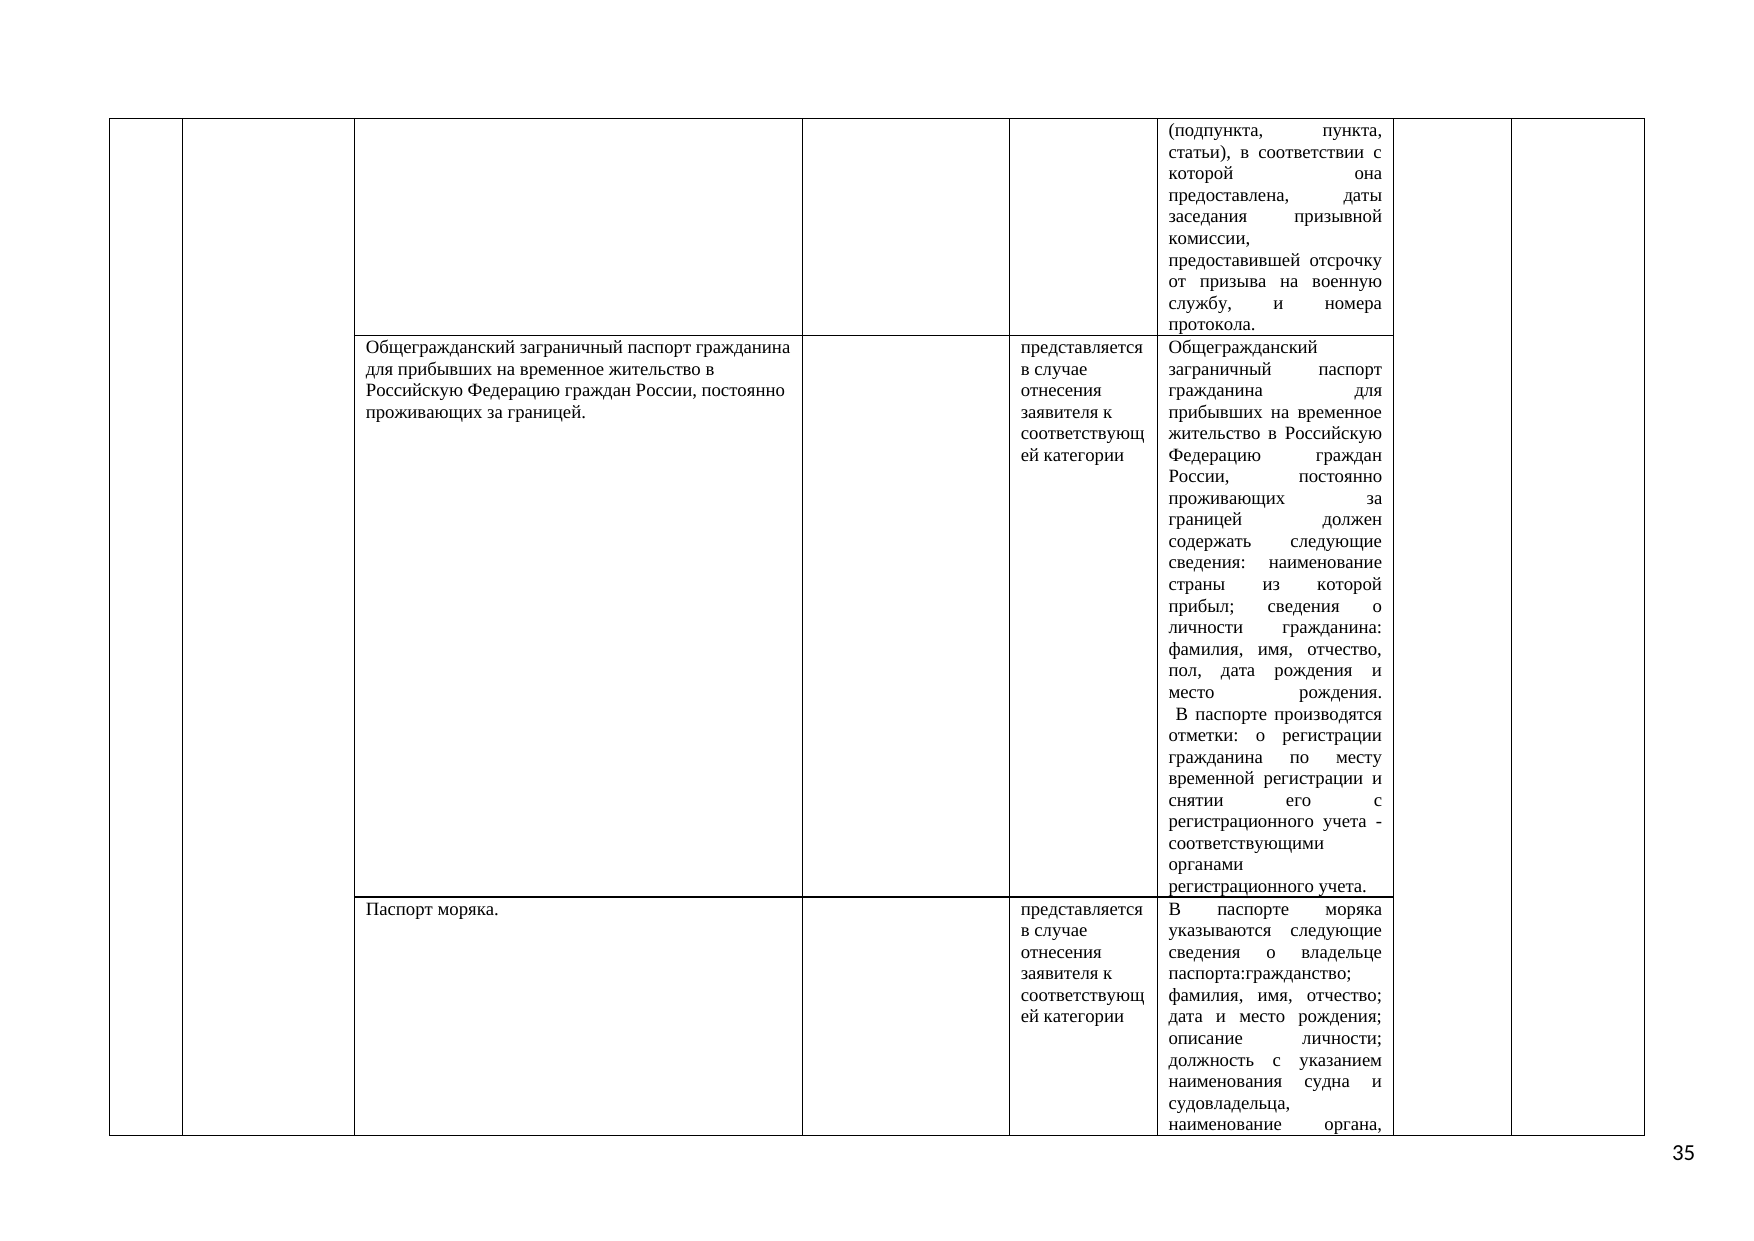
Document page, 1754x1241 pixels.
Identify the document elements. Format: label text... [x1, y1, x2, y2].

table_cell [1010, 898, 1157, 1135]
table_cell Общегражданский заграничный паспорт гражданина для прибывших на временное жительство в Российскую Федерацию граждан России, постоянно проживающих за границей. [355, 336, 802, 896]
table_cell [803, 119, 1009, 335]
table_cell Общегражданский заграничный паспорт гражданина для прибывших на временное жительство в Российскую Федерацию граждан России, постоянно проживающих за границей должен содержать следующие сведения: наименование страны из которой прибыл; сведения о личности гражданина: фамилия, имя, отчество, пол, дата рождения и место рождения. В паспорте производятся отметки: о регистрации гражданина по месту временной регистрации и снятии его с регистрационного учета - соответствующими органами регистрационного учета. [1158, 336, 1393, 896]
table_cell [803, 898, 1009, 1135]
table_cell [355, 119, 802, 335]
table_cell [1010, 119, 1157, 335]
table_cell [1158, 119, 1393, 335]
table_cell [1158, 898, 1393, 1135]
table_cell представляется в случае отнесения заявителя к соответствующей категории [1010, 336, 1157, 896]
table_cell [803, 336, 1009, 896]
table_cell Паспорт моряка. [355, 898, 802, 1135]
